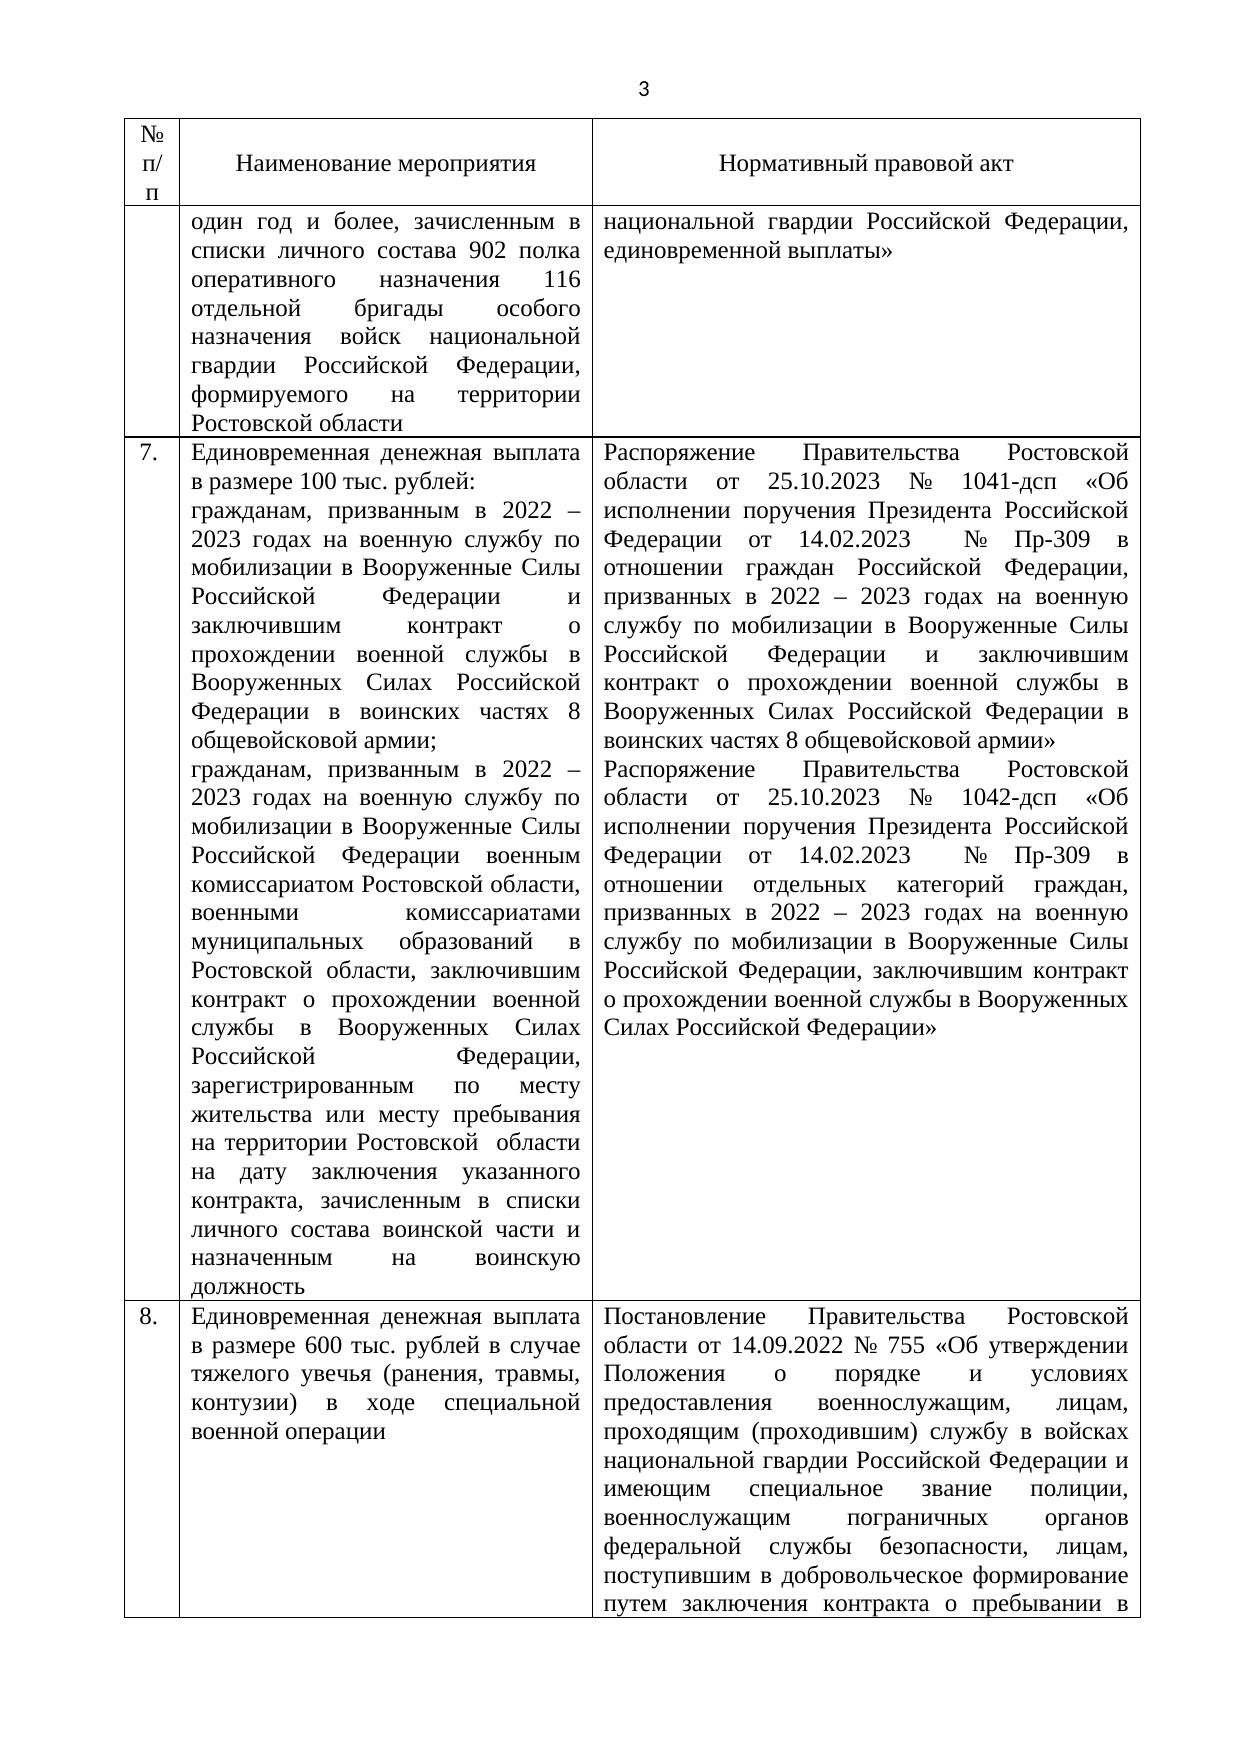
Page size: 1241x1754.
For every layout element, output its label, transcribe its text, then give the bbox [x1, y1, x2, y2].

table_cell Единовременная денежная выплата в размере 100 тыс. рублей: гражданам, призванным в 2022 – 2023 годах на военную службу по мобилизации в Вооруженные Силы Российской Федерации и заключившим контракт о прохождении военной службы в Вооруженных Силах Российской Федерации в воинских частях 8 общевойсковой армии; гражданам, призванным в 2022 – 2023 годах на военную службу по мобилизации в Вооруженные Силы Российской Федерации военным комиссариатом Ростовской области, военными комиссариатами муниципальных образований в Ростовской области, заключившим контракт о прохождении военной службы в Вооруженных Силах Российской Федерации, зарегистрированным по месту жительства или месту пребывания на территории Ростовской области на дату заключения указанного контракта, зачисленным в списки личного состава воинской части и назначенным на воинскую должность [180, 438, 592, 1300]
table_cell Распоряжение Правительства Ростовской области от 25.10.2023 № 1041-дсп «Об исполнении поручения Президента Российской Федерации от 14.02.2023 № Пр-309 в отношении граждан Российской Федерации, призванных в 2022 – 2023 годах на военную службу по мобилизации в Вооруженные Силы Российской Федерации и заключившим контракт о прохождении военной службы в Вооруженных Силах Российской Федерации в воинских частях 8 общевойсковой армии» Распоряжение Правительства Ростовской области от 25.10.2023 № 1042-дсп «Об исполнении поручения Президента Российской Федерации от 14.02.2023 № Пр-309 в отношении отдельных категорий граждан, призванных в 2022 – 2023 годах на военную службу по мобилизации в Вооруженные Силы Российской Федерации, заключившим контракт о прохождении военной службы в Вооруженных Силах Российской Федерации» [593, 438, 1140, 1300]
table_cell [180, 206, 592, 436]
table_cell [593, 1301, 1140, 1617]
table_header № п/п [125, 119, 179, 205]
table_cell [180, 1301, 592, 1617]
table_cell [125, 1301, 179, 1617]
table_cell [125, 438, 179, 1300]
table_cell [125, 206, 179, 436]
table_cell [593, 206, 1140, 436]
table_header Наименование мероприятия [180, 119, 592, 205]
table_header Нормативный правовой акт [593, 119, 1140, 205]
